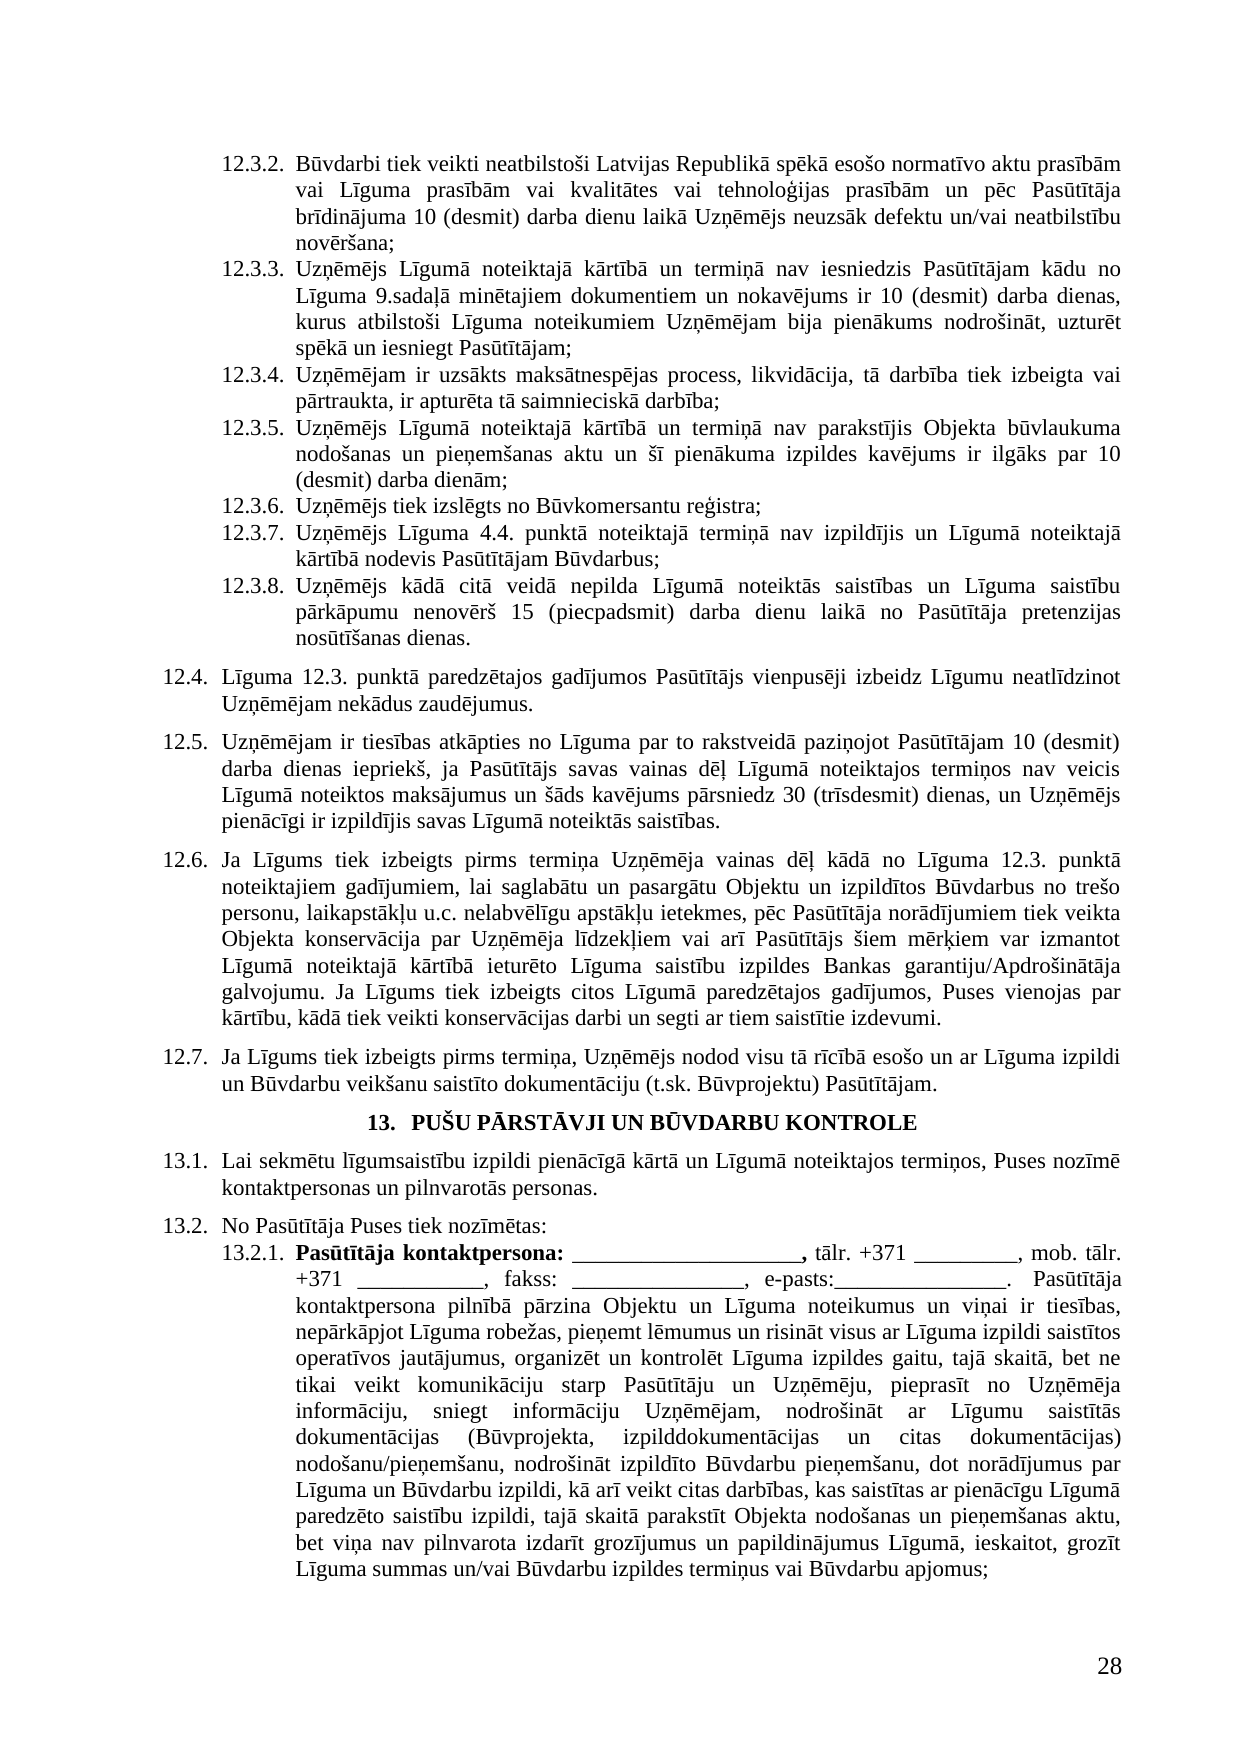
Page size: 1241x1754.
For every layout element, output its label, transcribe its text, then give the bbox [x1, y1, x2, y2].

list Uzņēmējs Līgumā noteiktajā kārtībā un termiņā nav parakstījis Objekta būvlaukuma nodošanas un pieņemšanas aktu un šī pienākuma izpildes kavējums ir ilgāks par 10 (desmit) darba dienām; [221, 413, 1122, 493]
list Uzņēmējs Līguma 4.4. punktā noteiktajā termiņā nav izpildījis un Līgumā noteiktajā kārtībā nodevis Pasūtītājam Būvdarbus; [221, 519, 1122, 572]
list Uzņēmējam ir uzsākts maksātnespējas process, likvidācija, tā darbība tiek izbeigta vai pārtraukta, ir apturēta tā saimnieciskā darbība; [221, 361, 1122, 413]
list No Pasūtītāja Puses tiek nozīmētas: [162, 1213, 1122, 1239]
list Līguma 12.3. punktā paredzētajos gadījumos Pasūtītājs vienpusēji izbeidz Līgumu neatlīdzinot Uzņēmējam nekādus zaudējumus. [162, 663, 1122, 716]
list PUŠU PĀRSTĀVJI UN BŪVDARBU KONTROLE [162, 1108, 1122, 1135]
list Uzņēmējs Līgumā noteiktajā kārtībā un termiņā nav iesniedzis Pasūtītājam kādu no Līguma 9.sadaļā minētajiem dokumentiem un nokavējums ir 10 (desmit) darba dienas, kurus atbilstoši Līguma noteikumiem Uzņēmējam bija pienākums nodrošināt, uzturēt spēkā un iesniegt Pasūtītājam; [221, 255, 1122, 361]
list Pasūtītāja kontaktpersona: ____________________, tālr. +371 _________, mob. tālr. +371 ___________, fakss: _______________, e-pasts:_______________. Pasūtītāja kontaktpersona pilnībā pārzina Objektu un Līguma noteikumus un viņai ir tiesības, nepārkāpjot Līguma robežas, pieņemt lēmumus un risināt visus ar Līguma izpildi saistītos operatīvos jautājumus, organizēt un kontrolēt Līguma izpildes gaitu, tajā skaitā, bet ne tikai veikt komunikāciju starp Pasūtītāju un Uzņēmēju, pieprasīt no Uzņēmēja informāciju, sniegt informāciju Uzņēmējam, nodrošināt ar Līgumu saistītās dokumentācijas (Būvprojekta, izpilddokumentācijas un citas dokumentācijas) nodošanu/pieņemšanu, nodrošināt izpildīto Būvdarbu pieņemšanu, dot norādījumus par Līguma un Būvdarbu izpildi, kā arī veikt citas darbības, kas saistītas ar pienācīgu Līgumā paredzēto saistību izpildi, tajā skaitā parakstīt Objekta nodošanas un pieņemšanas aktu, bet viņa nav pilnvarota izdarīt grozījumus un papildinājumus Līgumā, ieskaitot, grozīt Līguma summas un/vai Būvdarbu izpildes termiņus vai Būvdarbu apjomus; [221, 1239, 1122, 1582]
list Ja Līgums tiek izbeigts pirms termiņa, Uzņēmējs nodod visu tā rīcībā esošo un ar Līguma izpildi un Būvdarbu veikšanu saistīto dokumentāciju (t.sk. Būvprojektu) Pasūtītājam. [162, 1043, 1122, 1096]
list Ja Līgums tiek izbeigts pirms termiņa Uzņēmēja vainas dēļ kādā no Līguma 12.3. punktā noteiktajiem gadījumiem, lai saglabātu un pasargātu Objektu un izpildītos Būvdarbus no trešo personu, laikapstākļu u.c. nelabvēlīgu apstākļu ietekmes, pēc Pasūtītāja norādījumiem tiek veikta Objekta konservācija par Uzņēmēja līdzekļiem vai arī Pasūtītājs šiem mērķiem var izmantot Līgumā noteiktajā kārtībā ieturēto Līguma saistību izpildes Bankas garantiju/Apdrošinātāja galvojumu. Ja Līgums tiek izbeigts citos Līgumā paredzētajos gadījumos, Puses vienojas par kārtību, kādā tiek veikti konservācijas darbi un segti ar tiem saistītie izdevumi. [162, 846, 1122, 1031]
list Būvdarbi tiek veikti neatbilstoši Latvijas Republikā spēkā esošo normatīvo aktu prasībām vai Līguma prasībām vai kvalitātes vai tehnoloģijas prasībām un pēc Pasūtītāja brīdinājuma 10 (desmit) darba dienu laikā Uzņēmējs neuzsāk defektu un/vai neatbilstību novēršana; [221, 150, 1122, 255]
list Lai sekmētu līgumsaistību izpildi pienācīgā kārtā un Līgumā noteiktajos termiņos, Puses nozīmē kontaktpersonas un pilnvarotās personas. [162, 1147, 1122, 1200]
list Uzņēmējs kādā citā veidā nepilda Līgumā noteiktās saistības un Līguma saistību pārkāpumu nenovērš 15 (piecpadsmit) darba dienu laikā no Pasūtītāja pretenzijas nosūtīšanas dienas. [221, 572, 1122, 651]
list Uzņēmējam ir tiesības atkāpties no Līguma par to rakstveidā paziņojot Pasūtītājam 10 (desmit) darba dienas iepriekš, ja Pasūtītājs savas vainas dēļ Līgumā noteiktajos termiņos nav veicis Līgumā noteiktos maksājumus un šāds kavējums pārsniedz 30 (trīsdesmit) dienas, un Uzņēmējs pienācīgi ir izpildījis savas Līgumā noteiktās saistības. [162, 728, 1122, 834]
list Uzņēmējs tiek izslēgts no Būvkomersantu reģistra; [221, 493, 1122, 519]
